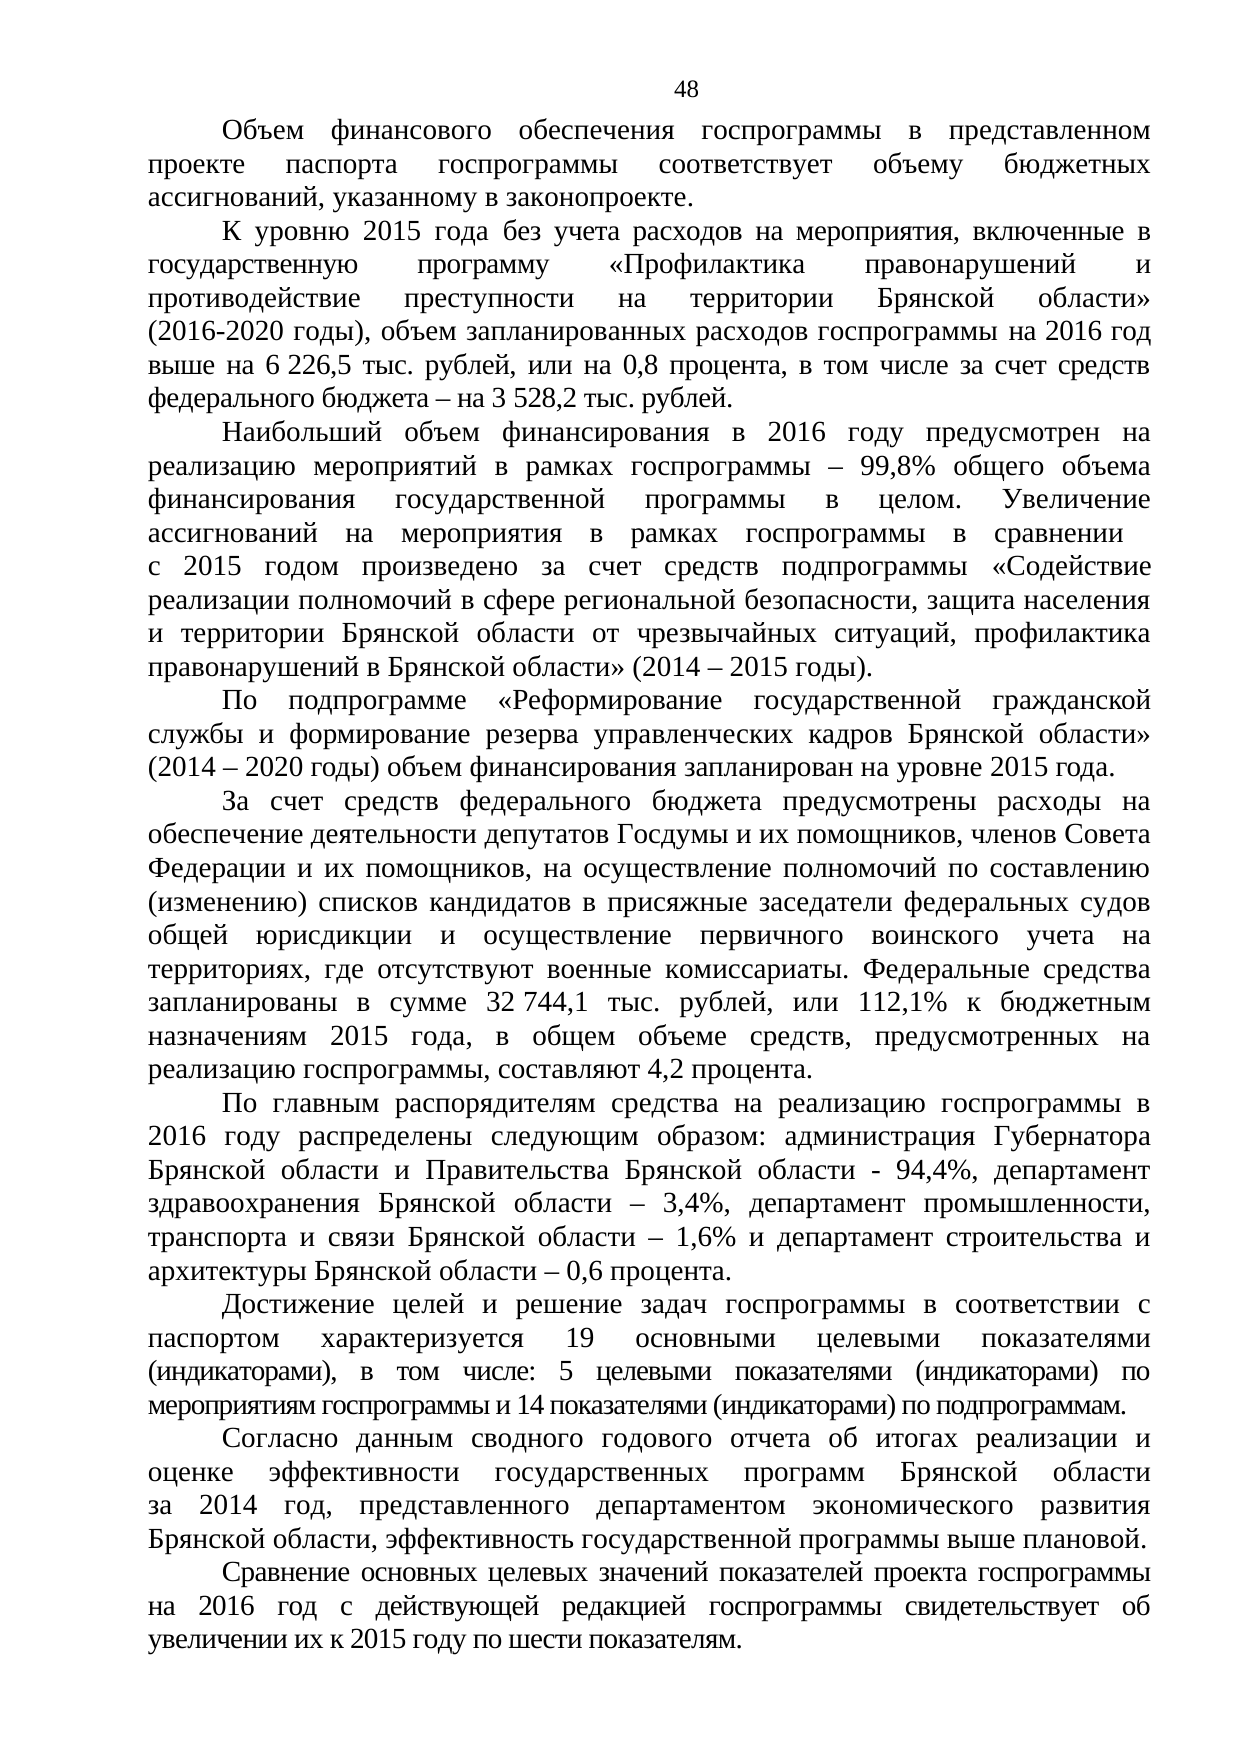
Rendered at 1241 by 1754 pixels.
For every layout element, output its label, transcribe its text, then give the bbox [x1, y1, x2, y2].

text Объем финансового обеспечения госпрограммы в представленном проекте паспорта госпрограммы соответствует объему бюджетных ассигнований, указанному в законопроекте. [148, 112, 1152, 213]
text Достижение целей и решение задач госпрограммы в соответствии с паспортом характеризуется 19 основными целевыми показателями (индикаторами), в том числе: 5 целевыми показателями (индикаторами) по мероприятиям госпрограммы и 14 показателями (индикаторами) по подпрограммам. [148, 1286, 1152, 1420]
text По подпрограмме «Реформирование государственной гражданской службы и формирование резерва управленческих кадров Брянской области» (2014 – 2020 годы) объем финансирования запланирован на уровне 2015 года. [148, 682, 1152, 783]
text По главным распорядителям средства на реализацию госпрограммы в 2016 году распределены следующим образом: администрация Губернатора Брянской области и Правительства Брянской области - 94,4%, департамент здравоохранения Брянской области – 3,4%, департамент промышленности, транспорта и связи Брянской области – 1,6% и департамент строительства и архитектуры Брянской области – 0,6 процента. [148, 1085, 1152, 1286]
text Согласно данным сводного годового отчета об итогах реализации и оценке эффективности государственных программ Брянской области за 2014 год, представленного департаментом экономического развития Брянской области, эффективность государственной программы выше плановой. [148, 1420, 1152, 1554]
text Наибольший объем финансирования в 2016 году предусмотрен на реализацию мероприятий в рамках госпрограммы – 99,8% общего объема финансирования государственной программы в целом. Увеличение ассигнований на мероприятия в рамках госпрограммы в сравнении с 2015 годом произведено за счет средств подпрограммы «Содействие реализации полномочий в сфере региональной безопасности, защита населения и территории Брянской области от чрезвычайных ситуаций, профилактика правонарушений в Брянской области» (2014 – 2015 годы). [148, 414, 1152, 682]
text Сравнение основных целевых значений показателей проекта госпрограммы на 2016 год с действующей редакцией госпрограммы свидетельствует об увеличении их к 2015 году по шести показателям. [148, 1554, 1152, 1655]
text За счет средств федерального бюджета предусмотрены расходы на обеспечение деятельности депутатов Госдумы и их помощников, членов Совета Федерации и их помощников, на осуществление полномочий по составлению (изменению) списков кандидатов в присяжные заседатели федеральных судов общей юрисдикции и осуществление первичного воинского учета на территориях, где отсутствуют военные комиссариаты. Федеральные средства запланированы в сумме 32 744,1 тыс. рублей, или 112,1% к бюджетным назначениям 2015 года, в общем объеме средств, предусмотренных на реализацию госпрограммы, составляют 4,2 процента. [148, 783, 1152, 1085]
text К уровню 2015 года без учета расходов на мероприятия, включенные в государственную программу «Профилактика правонарушений и противодействие преступности на территории Брянской области» (2016-2020 годы), объем запланированных расходов госпрограммы на 2016 год выше на 6 226,5 тыс. рублей, или на 0,8 процента, в том числе за счет средств федерального бюджета – на 3 528,2 тыс. рублей. [148, 213, 1152, 414]
